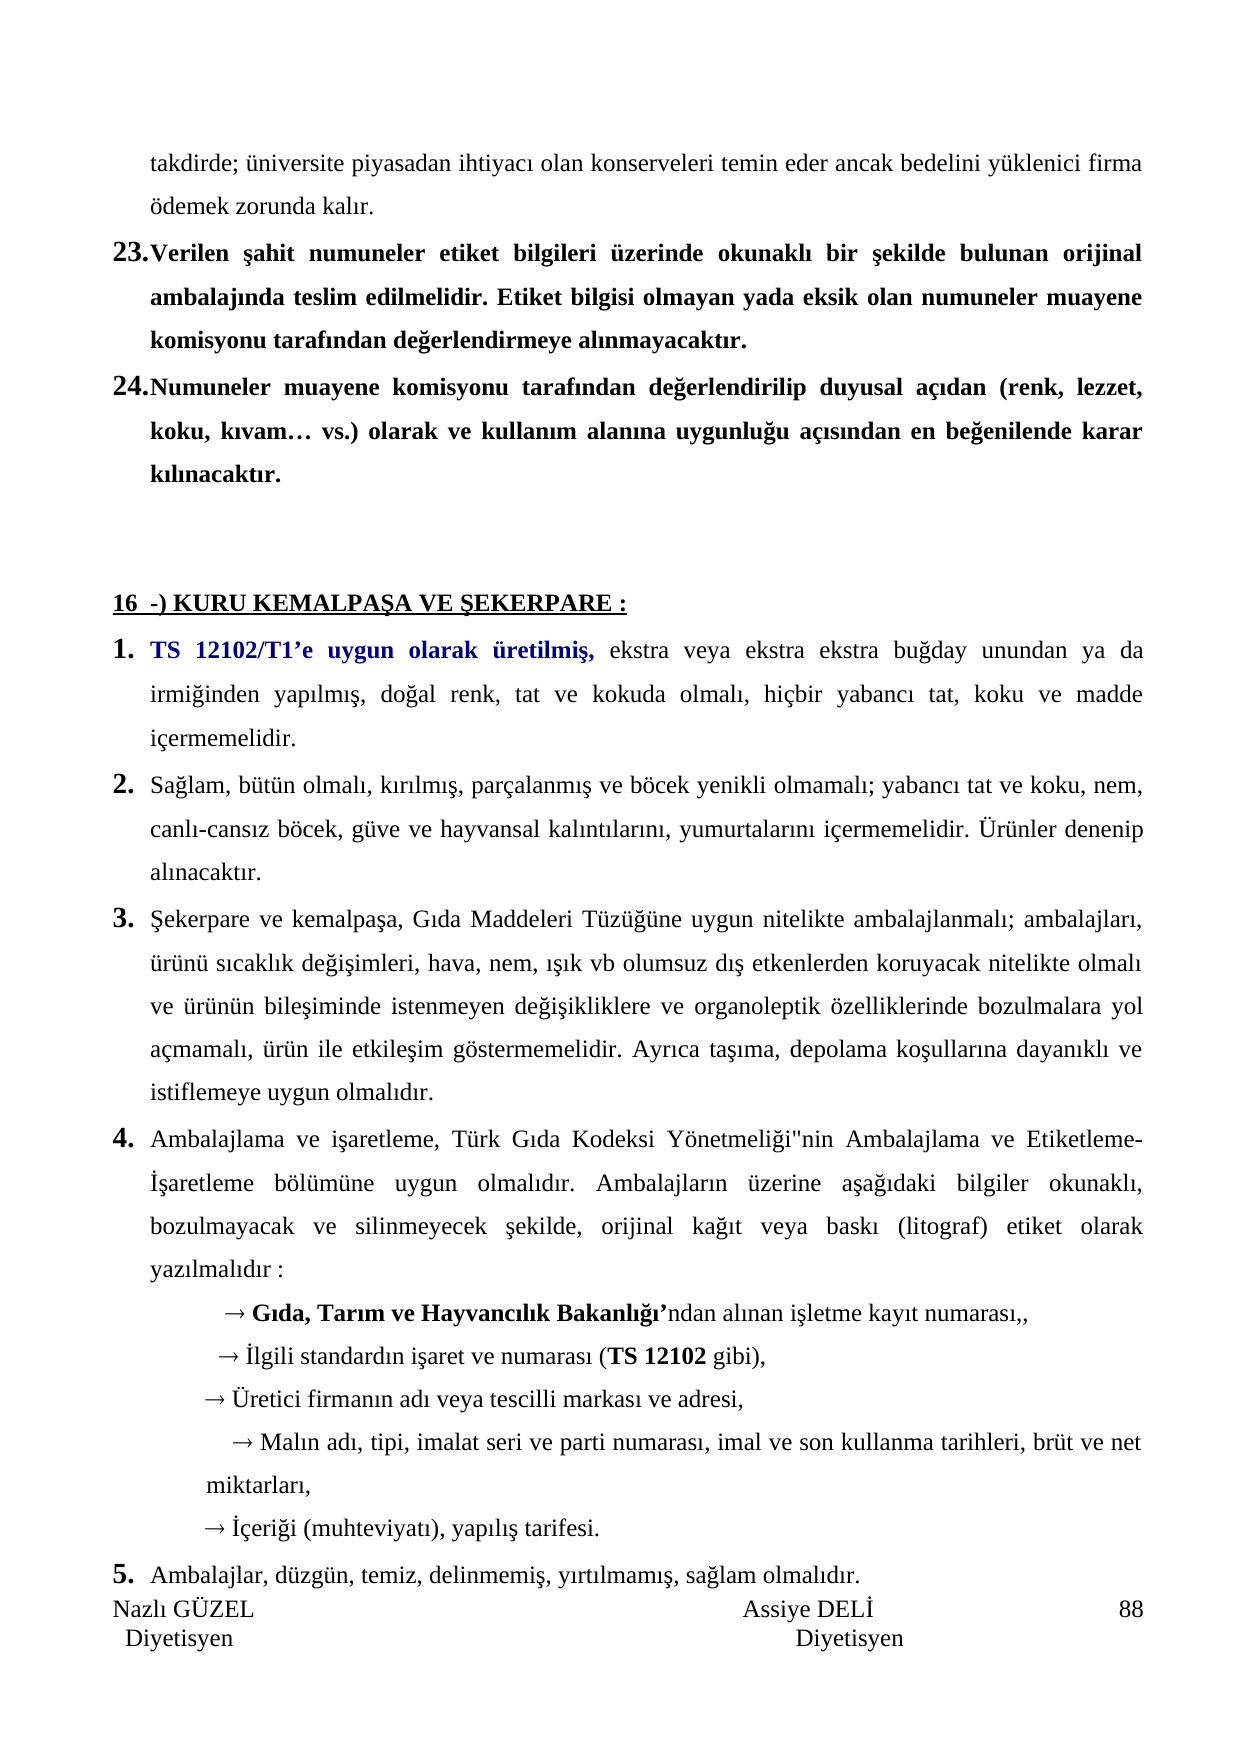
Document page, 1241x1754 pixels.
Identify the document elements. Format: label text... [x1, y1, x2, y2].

list Sağlam, bütün olmalı, kırılmış, parçalanmış ve böcek yenikli olmamalı; yabancı tat ve koku, nem, canlı-cansız böcek, güve ve hayvansal kalıntılarını, yumurtalarını içermemelidir. Ürünler denenip alınacaktır. [112, 766, 1144, 886]
text 16 -) KURU kemalpaşa VE ŞEKERPARE : [112, 588, 1144, 617]
list Ambalajlama ve işaretleme, Türk Gıda Kodeksi Yönetmeliği"nin Ambalajlama ve Etiketleme-İşaretleme bölümüne uygun olmalıdır. Ambalajların üzerine aşağıdaki bilgiler okunaklı, bozulmayacak ve silinmeyecek şekilde, orijinal kağıt veya baskı (litograf) etiket olarak yazılmalıdır : [112, 1120, 1144, 1283]
text İçeriği (muhteviyatı), yapılış tarifesi. [112, 1513, 1144, 1542]
list Şekerpare ve kemalpaşa, Gıda Maddeleri Tüzüğüne uygun nitelikte ambalajlanmalı; ambalajları, ürünü sıcaklık değişimleri, hava, nem, ışık vb olumsuz dış etkenlerden koruyacak nitelikte olmalı ve ürünün bileşiminde istenmeyen değişikliklere ve organoleptik özelliklerinde bozulmalara yol açmamalı, ürün ile etkileşim göstermemelidir. Ayrıca taşıma, depolama koşullarına dayanıklı ve istiflemeye uygun olmalıdır. [112, 900, 1144, 1106]
list Ambalajlar, düzgün, temiz, delinmemiş, yırtılmamış, sağlam olmalıdır. [112, 1556, 1144, 1590]
text Üretici firmanın adı veya tescilli markası ve adresi, [112, 1384, 1144, 1413]
list TS 12102/T1’e uygun olarak üretilmiş, ekstra veya ekstra ekstra buğday unundan ya da irmiğinden yapılmış, doğal renk, tat ve kokuda olmalı, hiçbir yabancı tat, koku ve madde içermemelidir. [112, 632, 1144, 751]
list Numuneler muayene komisyonu tarafından değerlendirilip duyusal açıdan (renk, lezzet, koku, kıvam… vs.) olarak ve kullanım alanına uygunluğu açısından en beğenilende karar kılınacaktır. [112, 368, 1144, 488]
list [112, 148, 1144, 219]
text Malın adı, tipi, imalat seri ve parti numarası, imal ve son kullanma tarihleri, brüt ve net miktarları, [112, 1427, 1144, 1499]
list Verilen şahit numuneler etiket bilgileri üzerinde okunaklı bir şekilde bulunan orijinal ambalajında teslim edilmelidir. Etiket bilgisi olmayan yada eksik olan numuneler muayene komisyonu tarafından değerlendirmeye alınmayacaktır. [112, 234, 1144, 354]
text İlgili standardın işaret ve numarası (TS 12102 gibi), [112, 1341, 1144, 1369]
text Gıda, Tarım ve Hayvancılık Bakanlığı’ndan alınan işletme kayıt numarası,, [112, 1298, 1144, 1326]
